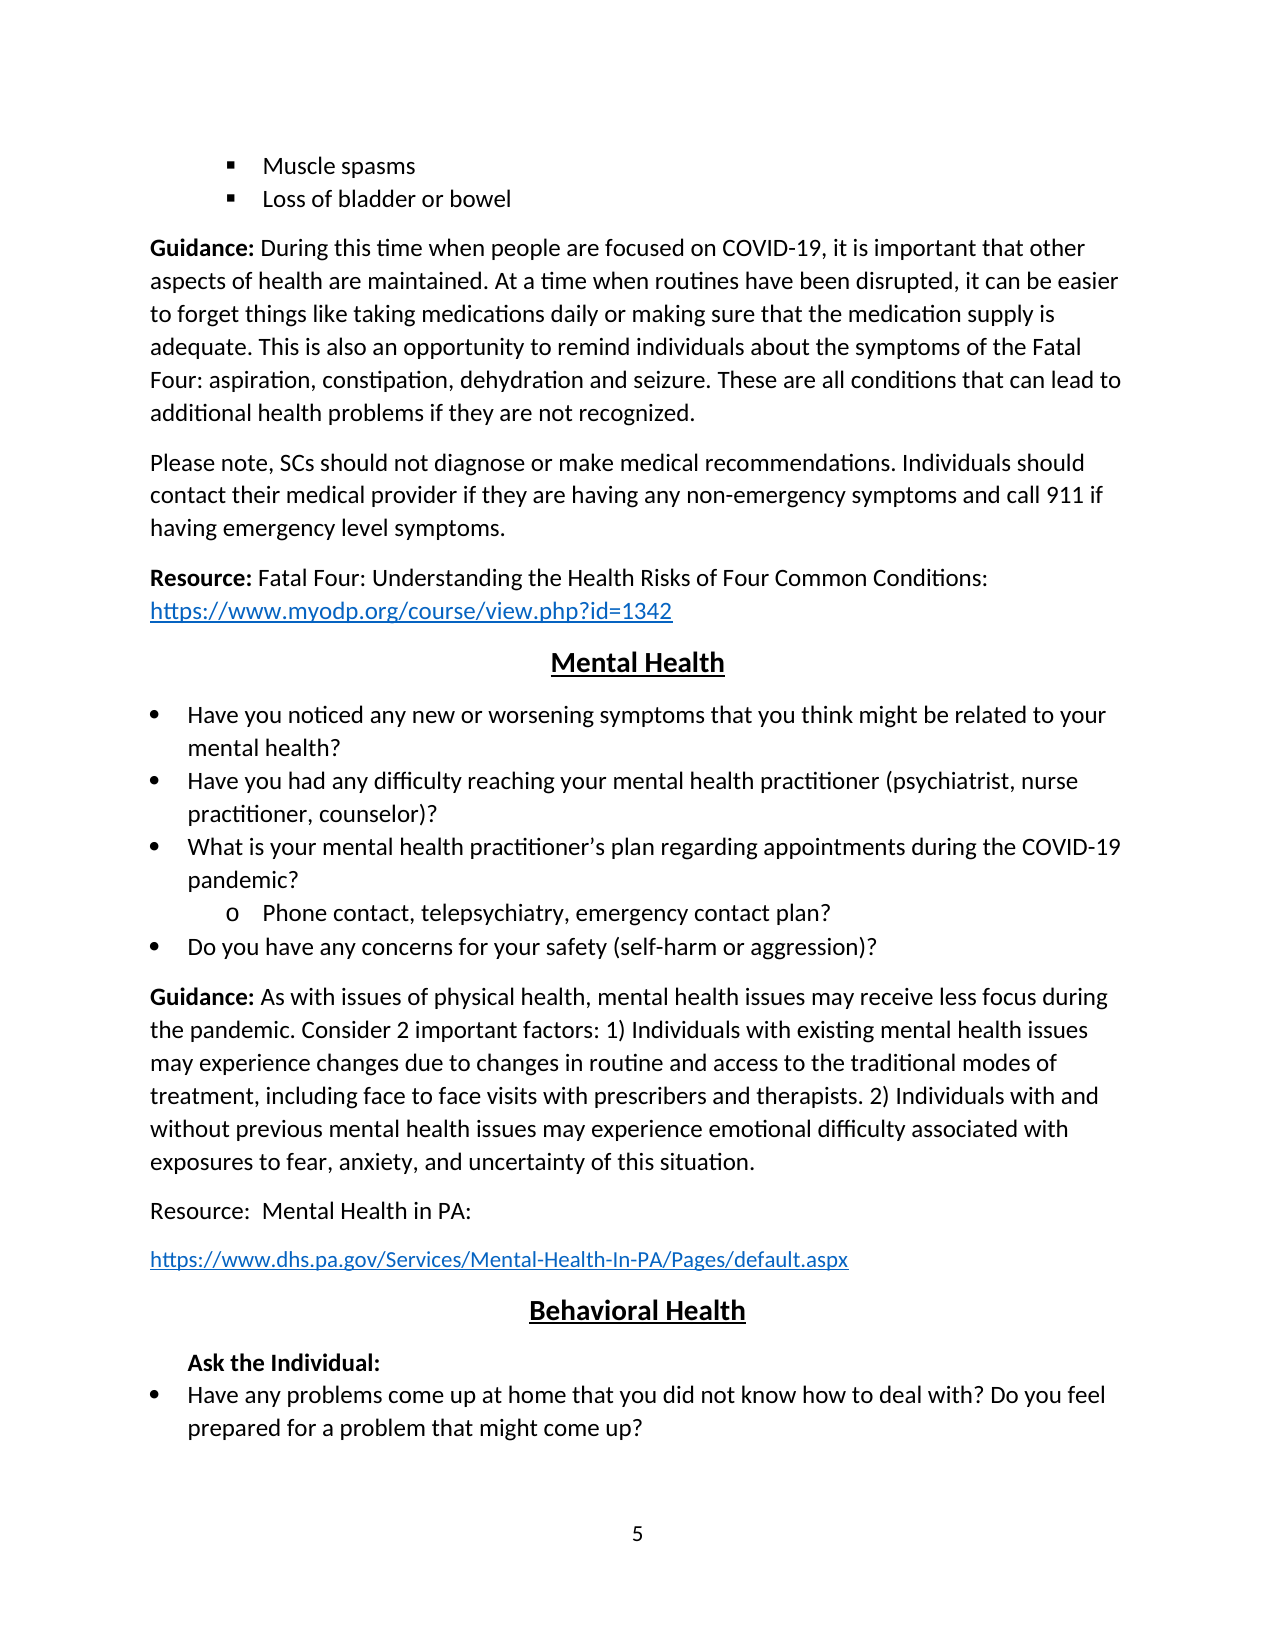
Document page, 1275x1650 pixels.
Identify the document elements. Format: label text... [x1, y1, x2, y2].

list Have you noticed any new or worsening symptoms that you think might be related to your mental health? [150, 700, 1125, 763]
text Resource: Mental Health in PA: [150, 1195, 1125, 1226]
text Ask the Individual: [187, 1347, 1125, 1377]
list Have you had any difficulty reaching your mental health practitioner (psychiatrist, nurse practitioner, counselor)? [150, 766, 1125, 829]
text Guidance: During this time when people are focused on COVID-19, it is important that other aspects of health are maintained. At a time when routines have been disrupted, it can be easier to forget things like taking medications daily or making sure that the medication supply is adequate. This is also an opportunity to remind individuals about the symptoms of the Fatal Four: aspiration, constipation, dehydration and seizure. These are all conditions that can lead to additional health problems if they are not recognized. [150, 232, 1125, 428]
text Please note, SCs should not diagnose or make medical recommendations. Individuals should contact their medical provider if they are having any non-emergency symptoms and call 911 if having emergency level symptoms. [150, 447, 1125, 543]
list Muscle spasms [225, 150, 1125, 181]
text https://www.dhs.pa.gov/Services/Mental-Health-In-PA/Pages/default.aspx [150, 1245, 1125, 1273]
list Phone contact, telepsychiatry, emergency contact plan? [225, 897, 1125, 929]
text Mental Health [150, 644, 1125, 680]
list Have any problems come up at home that you did not know how to deal with? Do you feel prepared for a problem that might come up? [150, 1380, 1125, 1443]
list Loss of bladder or bowel [225, 183, 1125, 213]
list Do you have any concerns for your safety (self-harm or aggression)? [150, 931, 1125, 962]
list What is your mental health practitioner’s plan regarding appointments during the COVID-19 pandemic? [150, 831, 1125, 895]
text Behavioral Health [150, 1292, 1125, 1327]
text Guidance: As with issues of physical health, mental health issues may receive less focus during the pandemic. Consider 2 important factors: 1) Individuals with existing mental health issues may experience changes due to changes in routine and access to the traditional modes of treatment, including face to face visits with prescribers and therapists. 2) Individuals with and without previous mental health issues may experience emotional difficulty associated with exposures to fear, anxiety, and uncertainty of this situation. [150, 981, 1125, 1176]
text Resource: Fatal Four: Understanding the Health Risks of Four Common Conditions: https://www.myodp.org/course/view.php?id=1342 [150, 562, 1125, 626]
